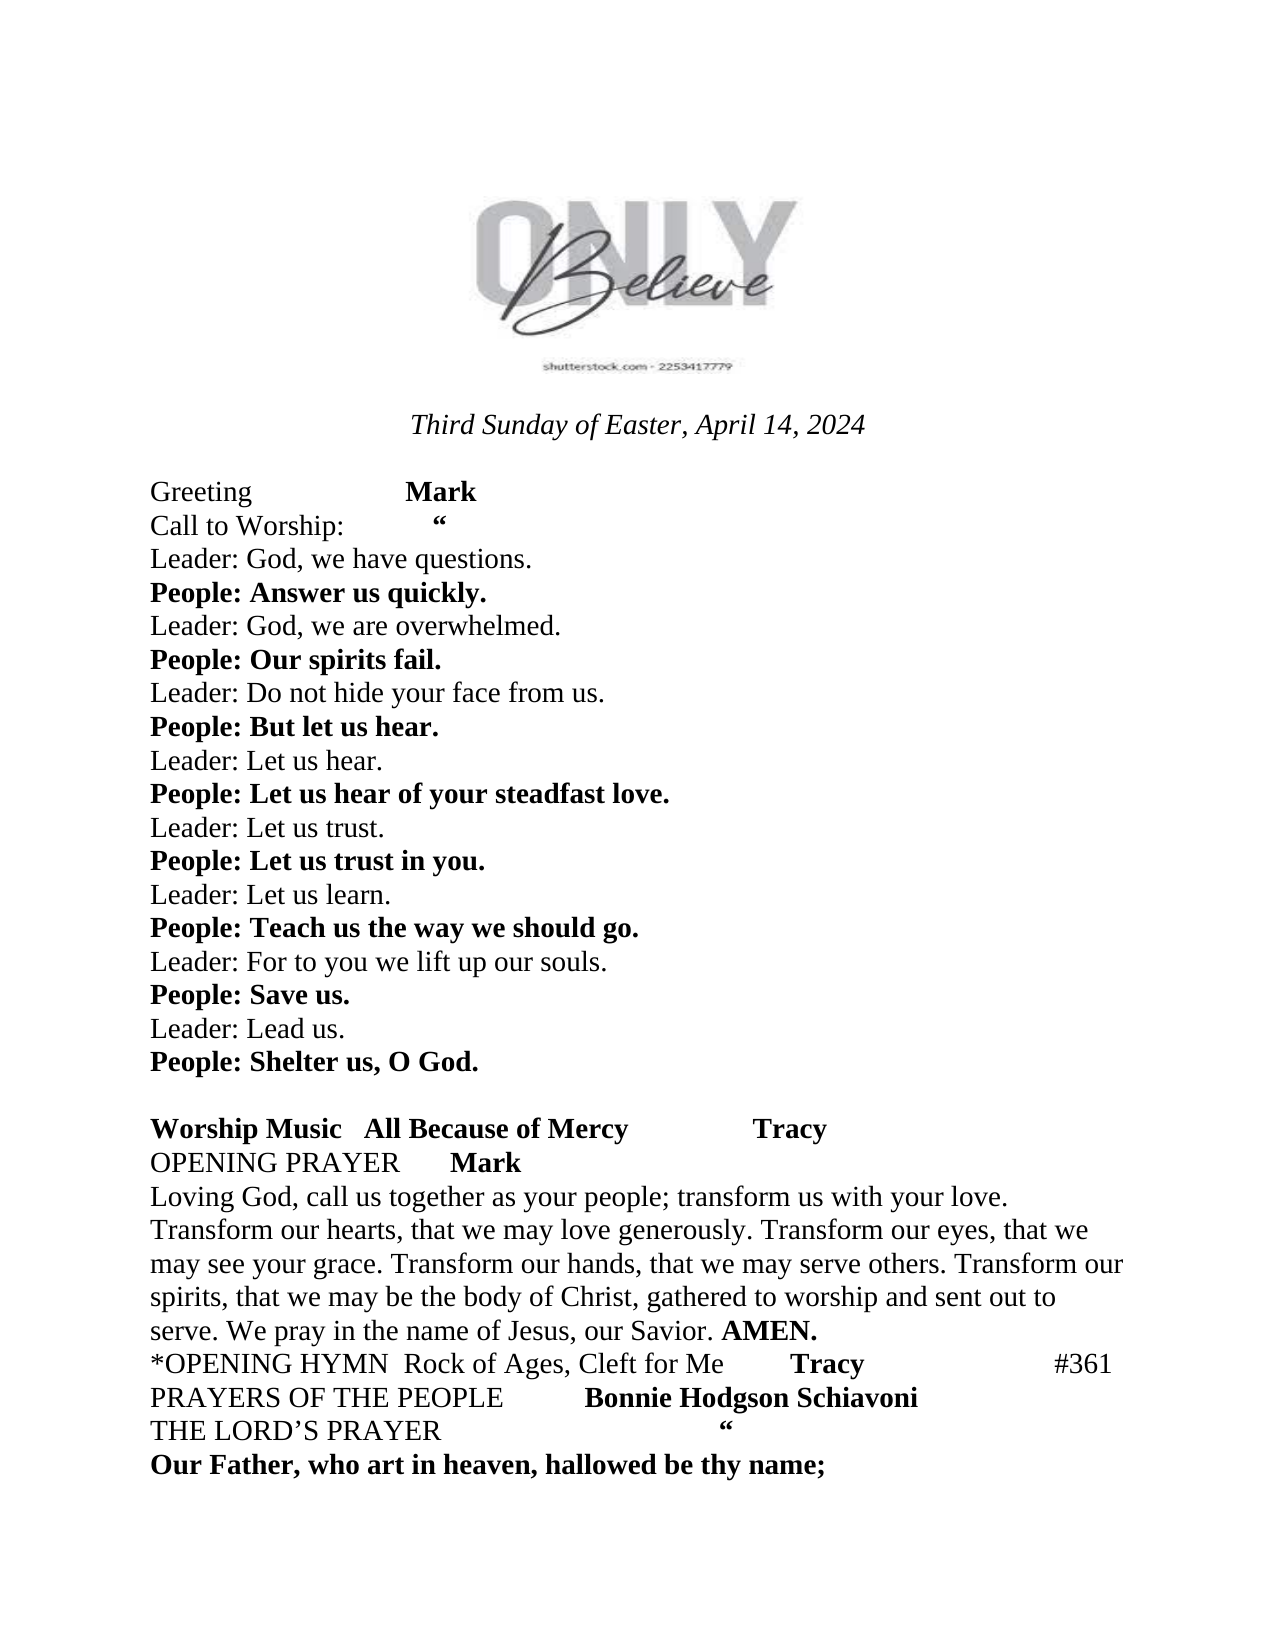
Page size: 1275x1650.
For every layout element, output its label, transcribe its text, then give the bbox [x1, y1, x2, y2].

text People: Shelter us, O God. [150, 1044, 1125, 1078]
text Leader: Let us trust. [150, 810, 1125, 843]
text Leader: Lead us. [150, 1011, 1125, 1044]
text Call to Worship: “ [150, 508, 1125, 541]
text People: Answer us quickly. [150, 575, 1125, 608]
text Leader: For to you we lift up our souls. [150, 944, 1125, 977]
text People: Our spirits fail. [150, 642, 1125, 676]
text Leader: Do not hide your face from us. [150, 676, 1125, 709]
text Leader: God, we have questions. [150, 541, 1125, 575]
picture [397, 150, 878, 374]
text Worship Music All Because of Mercy Tracy [150, 1112, 1125, 1145]
text People: Let us trust in you. [150, 843, 1125, 877]
text Leader: Let us learn. [150, 877, 1125, 910]
text Third Sunday of Easter, April 14, 2024 [150, 407, 1125, 441]
text Greeting Mark [150, 474, 1125, 508]
text People: Save us. [150, 977, 1125, 1011]
text People: But let us hear. [150, 709, 1125, 743]
text Leader: God, we are overwhelmed. [150, 608, 1125, 642]
text Leader: Let us hear. [150, 743, 1125, 776]
text OPENING PRAYER Mark [150, 1145, 1125, 1179]
text People: Let us hear of your steadfast love. [150, 776, 1125, 810]
text *OPENING HYMN Rock of Ages, Cleft for Me Tracy #361 [150, 1346, 1125, 1380]
text Loving God, call us together as your people; transform us with your love. Transform our hearts, that we may love generously. Transform our eyes, that we may see your grace. Transform our hands, that we may serve others. Transform our spirits, that we may be the body of Christ, gathered to worship and sent out to serve. We pray in the name of Jesus, our Savior. AMEN. [150, 1179, 1125, 1346]
text THE LORD’S PRAYER “ [150, 1413, 1125, 1447]
text PRAYERS OF THE PEOPLE Bonnie Hodgson Schiavoni [150, 1380, 1125, 1413]
text Our Father, who art in heaven, hallowed be thy name; [150, 1447, 1125, 1481]
text People: Teach us the way we should go. [150, 910, 1125, 944]
